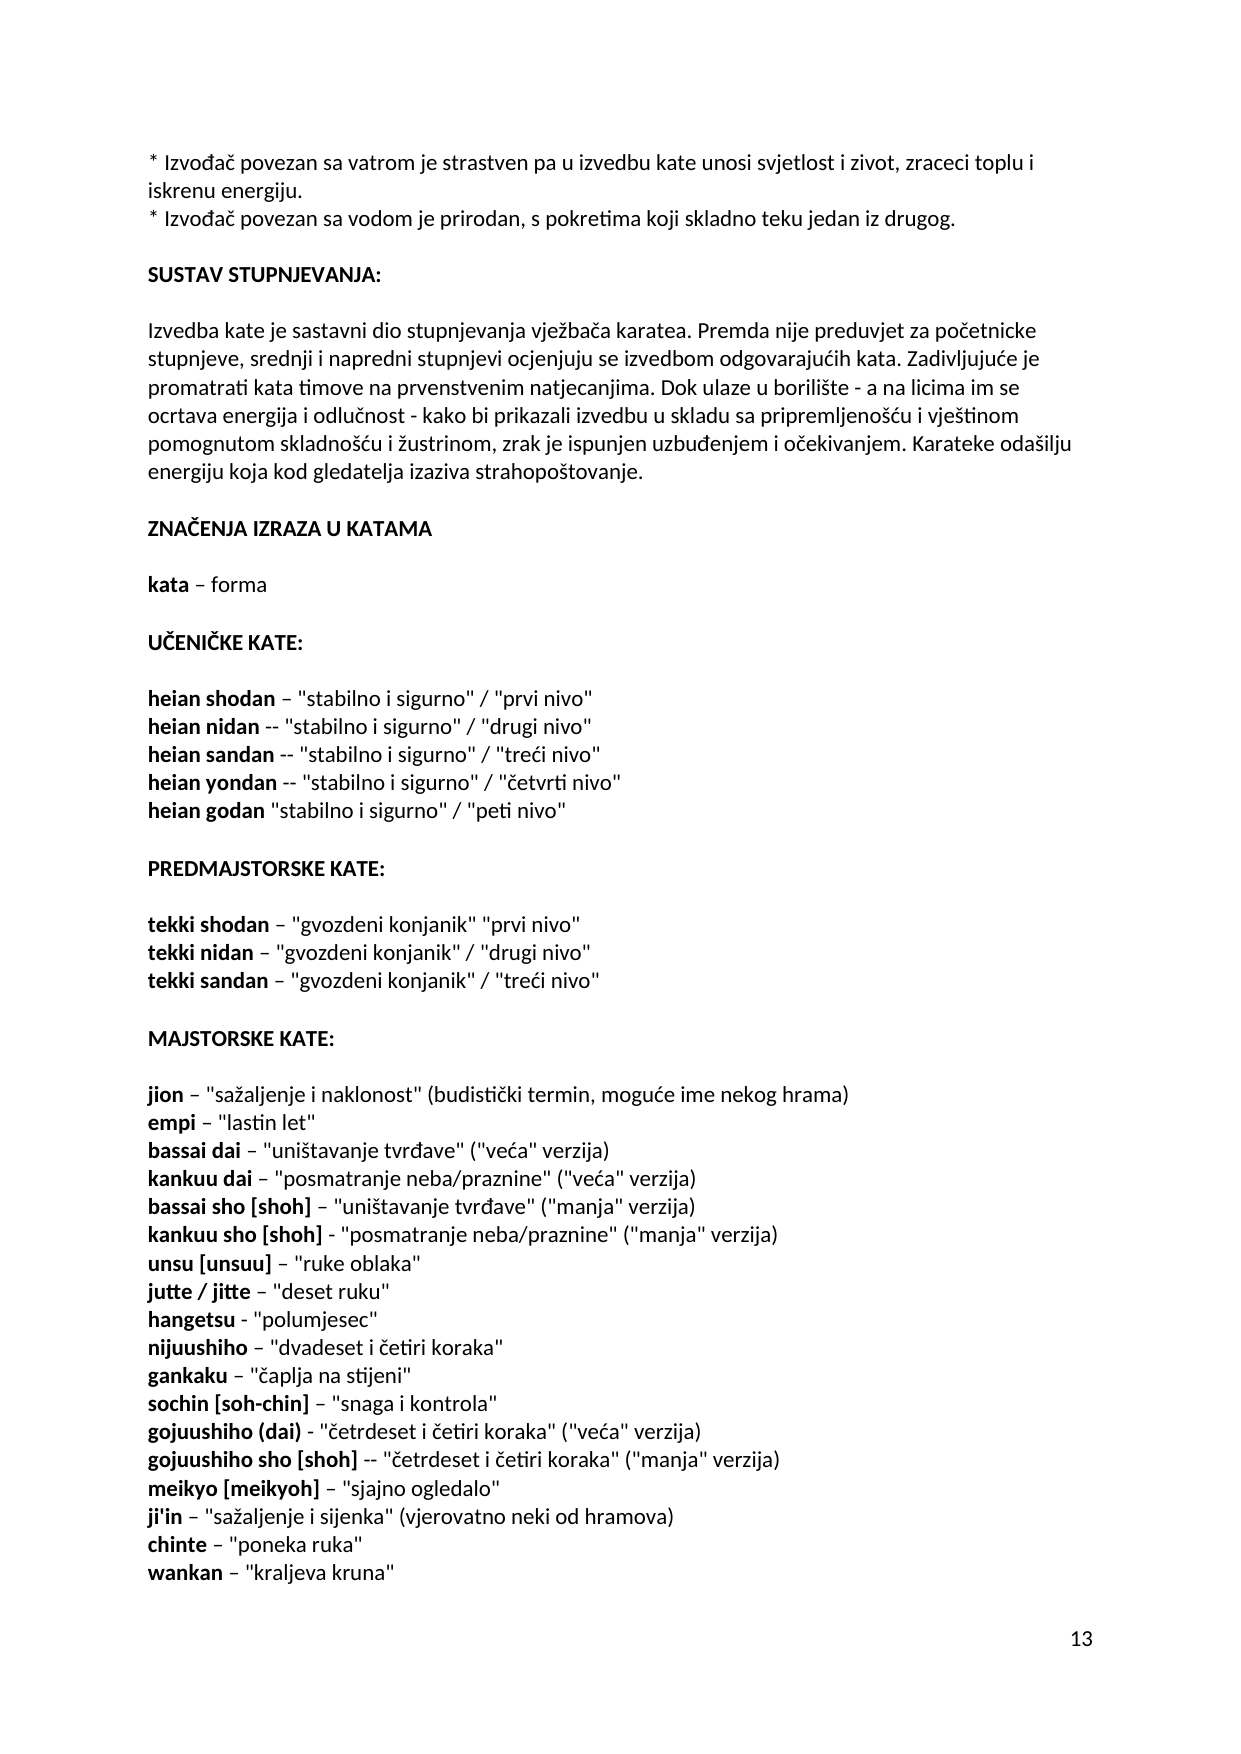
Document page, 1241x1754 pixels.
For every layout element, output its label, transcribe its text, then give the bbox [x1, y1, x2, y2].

text ZNAČENJA IZRAZA U KATAMA kata – forma [148, 514, 1093, 599]
text MAJSTORSKE KATE: jion – "sažaljenje i naklonost" (budistički termin, moguće ime nekog hrama) empi – "lastin let" bassai dai – "uništavanje tvrđave" ("veća" verzija) kankuu dai – "posmatranje neba/praznine" ("veća" verzija) bassai sho [shoh] – "uništavanje tvrđave" ("manja" verzija) kankuu sho [shoh] - "posmatranje neba/praznine" ("manja" verzija) unsu [unsuu] – "ruke oblaka" jutte / jitte – "deset ruku" hangetsu - "polumjesec" nijuushiho – "dvadeset i četiri koraka" gankaku – "čaplja na stijeni" sochin [soh-chin] – "snaga i kontrola" gojuushiho (dai) - "četrdeset i četiri koraka" ("veća" verzija) gojuushiho sho [shoh] -- "četrdeset i četiri koraka" ("manja" verzija) meikyo [meikyoh] – "sjajno ogledalo" ji'in – "sažaljenje i sijenka" (vjerovatno neki od hramova) chinte – "poneka ruka" wankan – "kraljeva kruna" [148, 1024, 1093, 1586]
text PREDMAJSTORSKE KATE: tekki shodan – "gvozdeni konjanik" "prvi nivo" tekki nidan – "gvozdeni konjanik" / "drugi nivo" tekki sandan – "gvozdeni konjanik" / "treći nivo" [148, 854, 1093, 994]
text UČENIČKE KATE: heian shodan – "stabilno i sigurno" / "prvi nivo" heian nidan -- "stabilno i sigurno" / "drugi nivo" heian sandan -- "stabilno i sigurno" / "treći nivo" heian yondan -- "stabilno i sigurno" / "četvrti nivo" heian godan "stabilno i sigurno" / "peti nivo" [148, 628, 1093, 825]
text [148, 148, 1093, 485]
